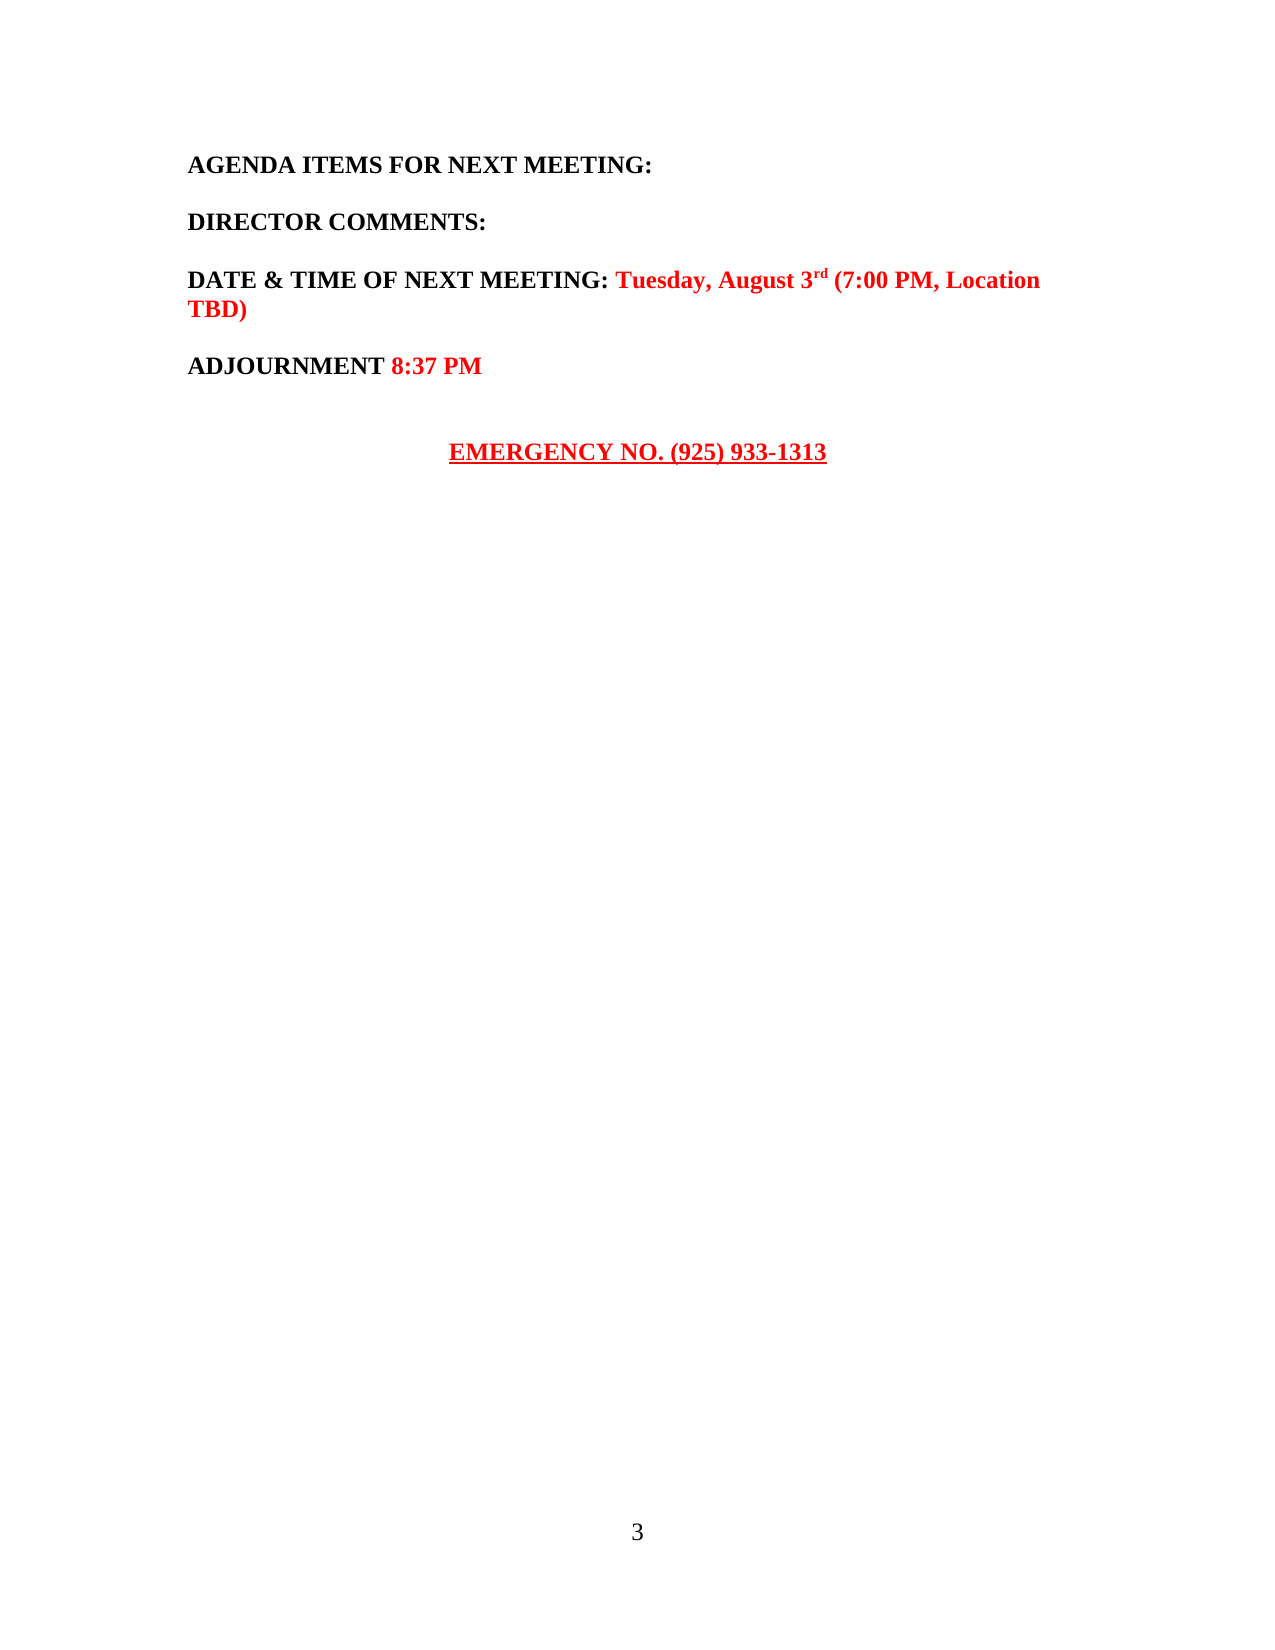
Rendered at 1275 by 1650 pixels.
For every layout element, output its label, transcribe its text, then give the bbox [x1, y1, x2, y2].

text ADJOURNMENT 8:37 PM [187, 322, 1087, 380]
text EMERGENCY NO. (925) 933-1313 [187, 437, 1087, 466]
text DATE & TIME OF NEXT MEETING: Tuesday, August 3rd (7:00 PM, Location TBD) [187, 265, 1087, 322]
text DIRECTOR COMMENTS: [187, 207, 1237, 236]
text AGENDA ITEMS FOR NEXT MEETING: [187, 150, 1087, 179]
